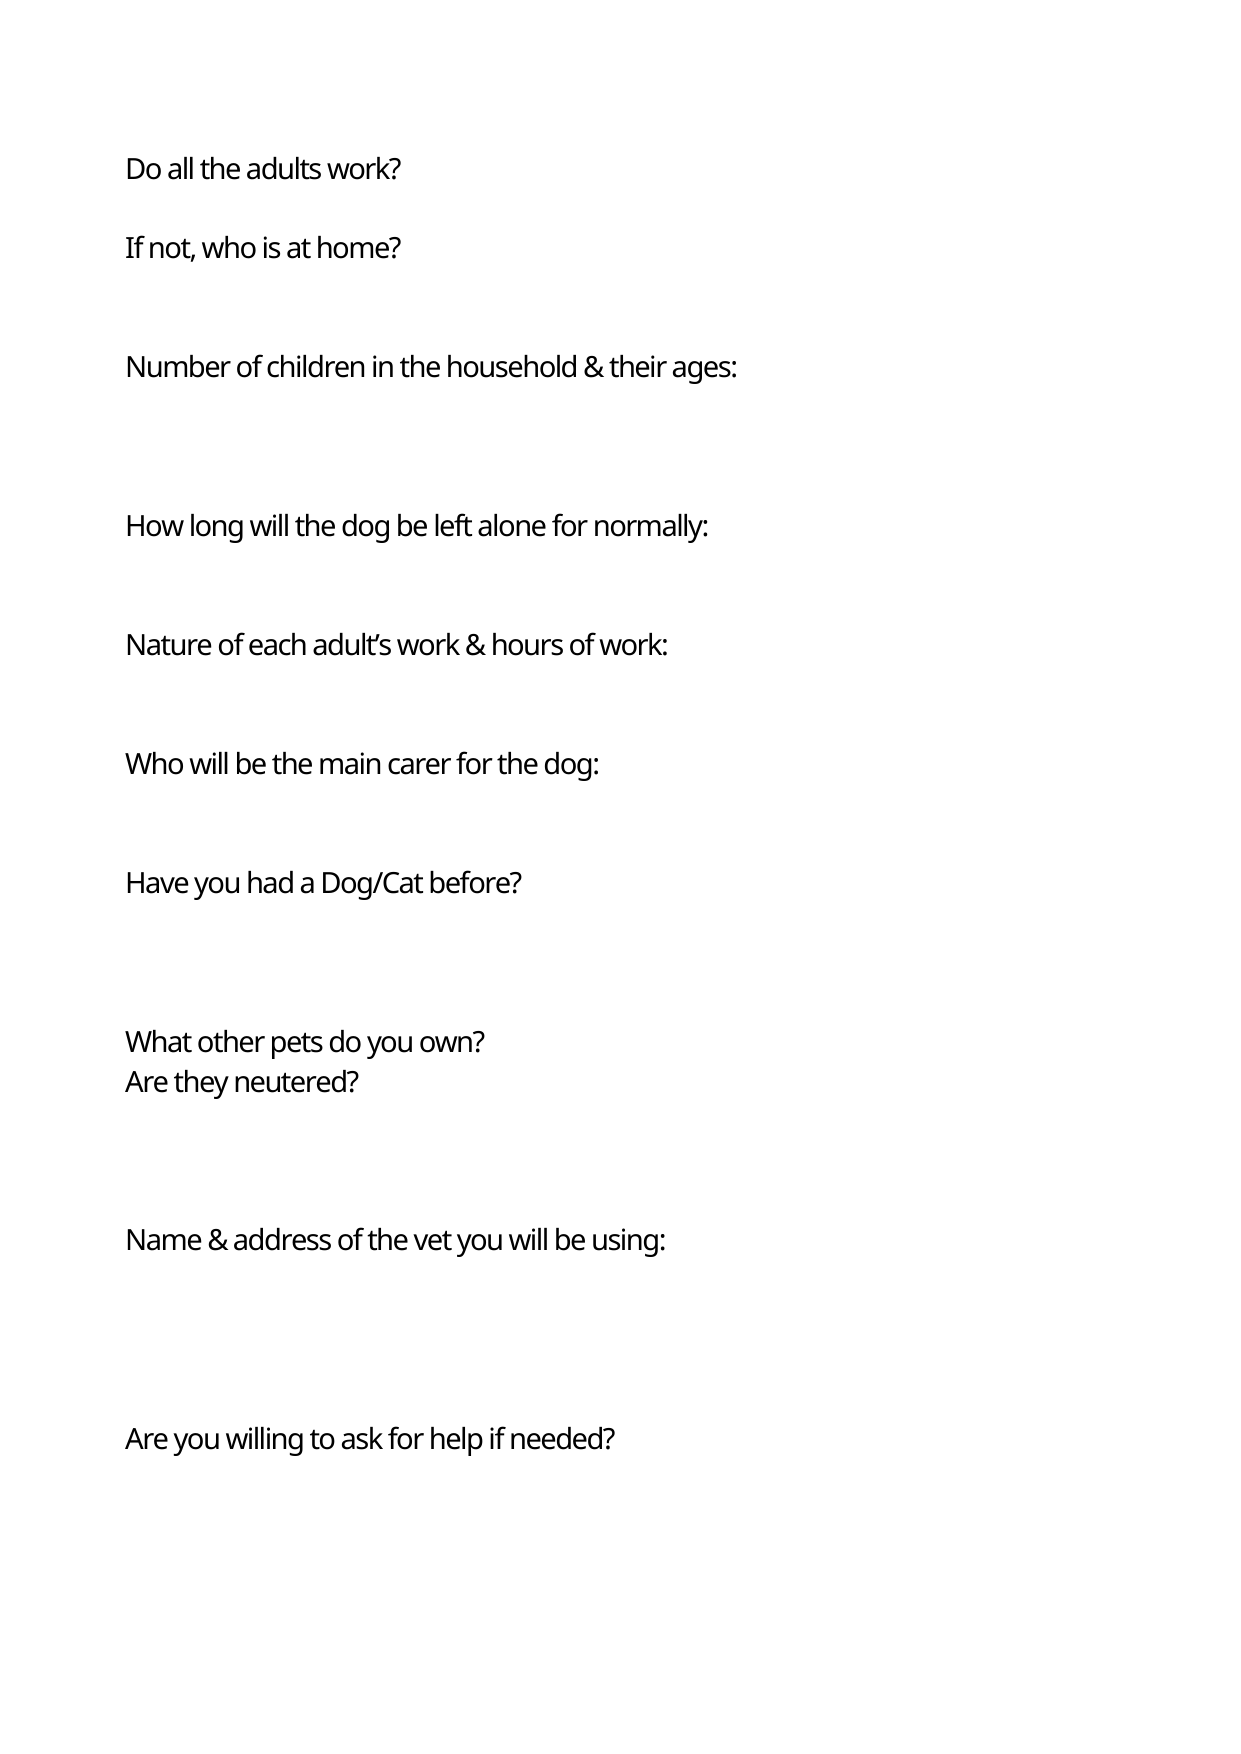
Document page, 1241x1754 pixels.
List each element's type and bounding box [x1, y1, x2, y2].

text [125, 108, 1125, 1537]
